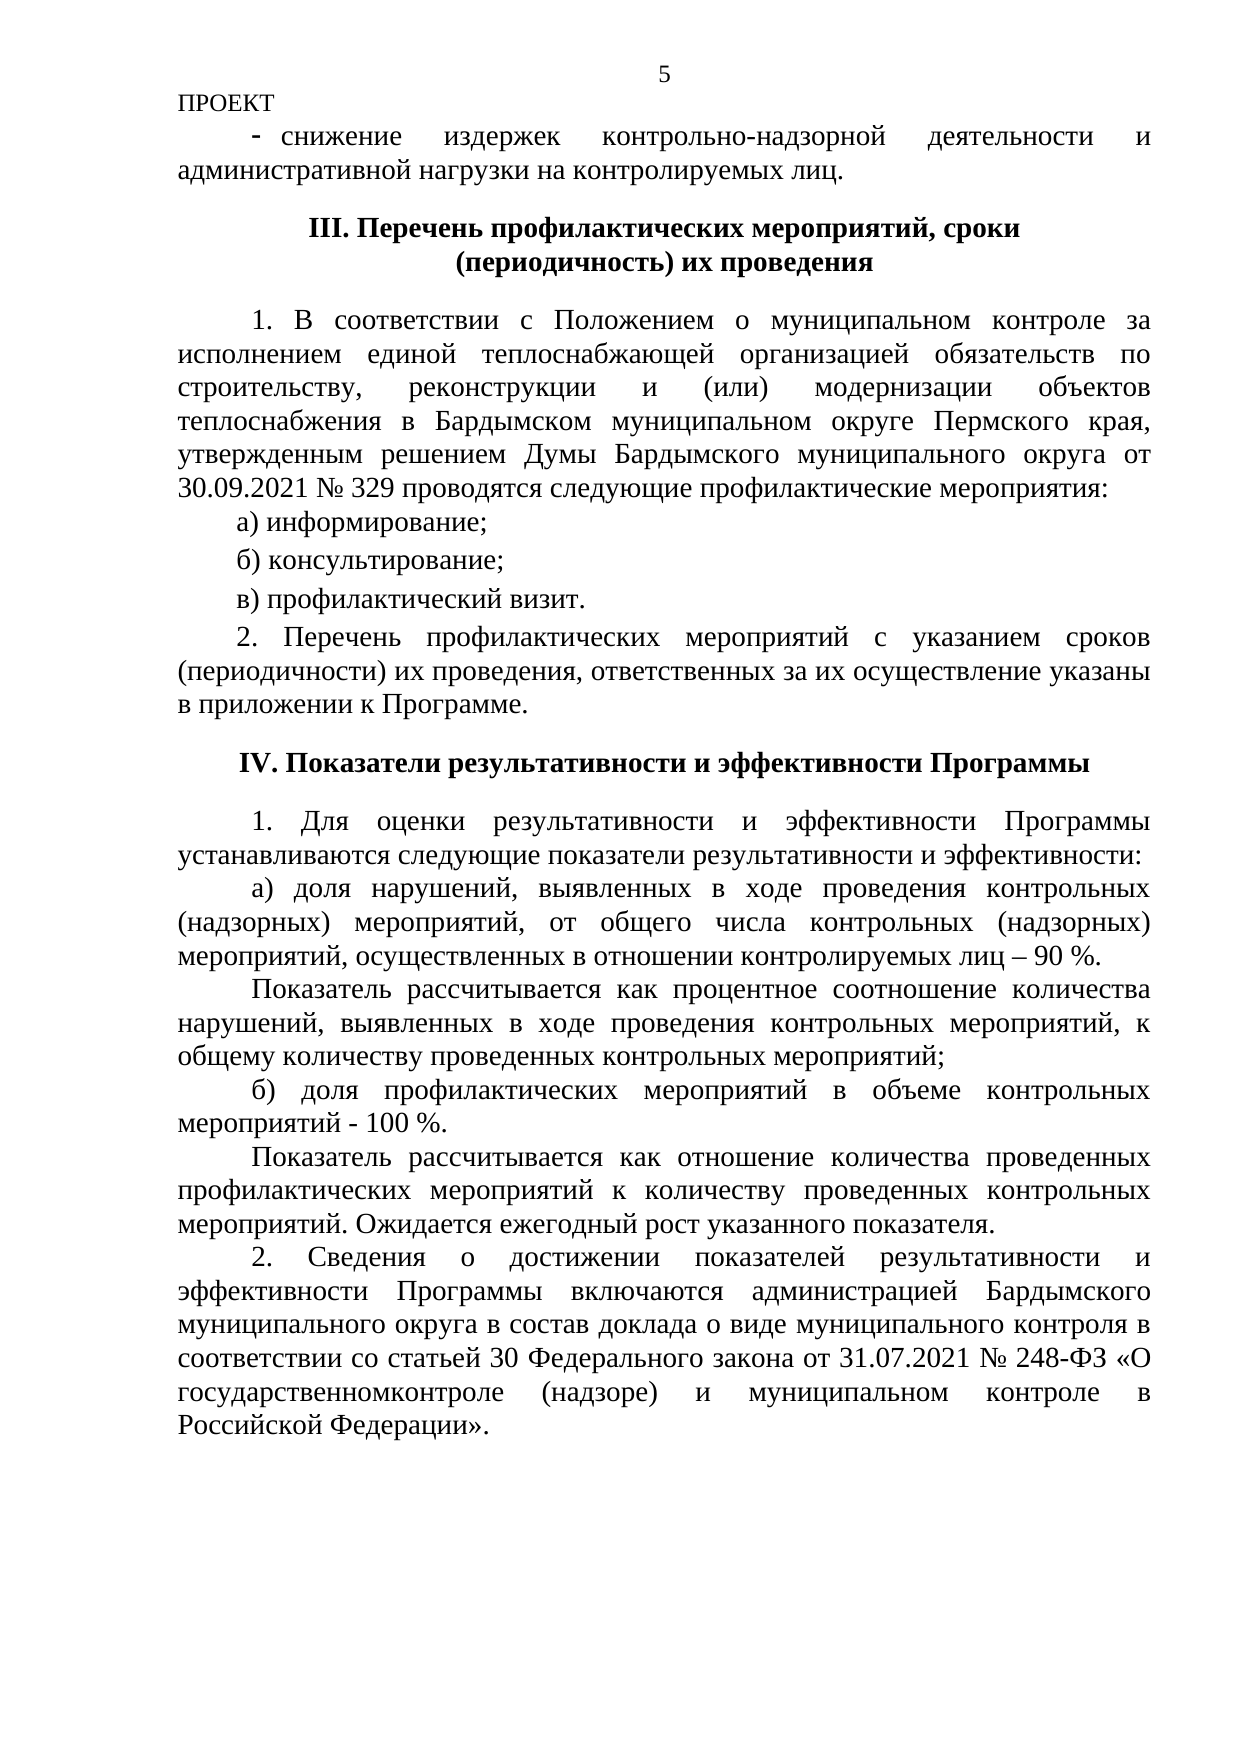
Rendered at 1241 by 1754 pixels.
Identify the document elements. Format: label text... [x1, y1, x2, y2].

text в) профилактический визит. [177, 581, 1152, 614]
text 2. Сведения о достижении показателей результативности и эффективности Программы включаются администрацией Бардымского муниципального округа в состав доклада о виде муниципального контроля в соответствии со статьей 30 Федерального закона от 31.07.2021 № 248-ФЗ «О государственномконтроле (надзоре) и муниципальном контроле в Российской Федерации». [177, 1239, 1152, 1441]
text 2. Перечень профилактических мероприятий с указанием сроков (периодичности) их проведения, ответственных за их осуществление указаны в приложении к Программе. [177, 619, 1152, 720]
text б) консультирование; [177, 542, 1152, 576]
text III. Перечень профилактических мероприятий, сроки [177, 210, 1152, 244]
text Показатель рассчитывается как отношение количества проведенных профилактических мероприятий к количеству проведенных контрольных мероприятий. Ожидается ежегодный рост указанного показателя. [177, 1139, 1152, 1239]
text (периодичность) их проведения [177, 244, 1152, 277]
text б) доля профилактических мероприятий в объеме контрольных мероприятий - 100 %. [177, 1072, 1152, 1139]
text а) информирование; [177, 504, 1152, 537]
text Показатель рассчитывается как процентное соотношение количества нарушений, выявленных в ходе проведения контрольных мероприятий, к общему количеству проведенных контрольных мероприятий; [177, 971, 1152, 1072]
text IV. Показатели результативности и эффективности Программы [177, 745, 1152, 778]
list снижение издержек контрольно-надзорной деятельности и административной нагрузки на контролируемых лиц. [177, 118, 1152, 185]
text а) доля нарушений, выявленных в ходе проведения контрольных (надзорных) мероприятий, от общего числа контрольных (надзорных) мероприятий, осуществленных в отношении контролируемых лиц – 90 %. [177, 871, 1152, 971]
text 1. Для оценки результативности и эффективности Программы устанавливаются следующие показатели результативности и эффективности: [177, 803, 1152, 871]
text 1. В соответствии с Положением о муниципальном контроле за исполнением единой теплоснабжающей организацией обязательств по строительству, реконструкции и (или) модернизации объектов теплоснабжения в Бардымском муниципальном округе Пермского края, утвержденным решением Думы Бардымского муниципального округа от 30.09.2021 № 329 проводятся следующие профилактические мероприятия: [177, 302, 1152, 504]
